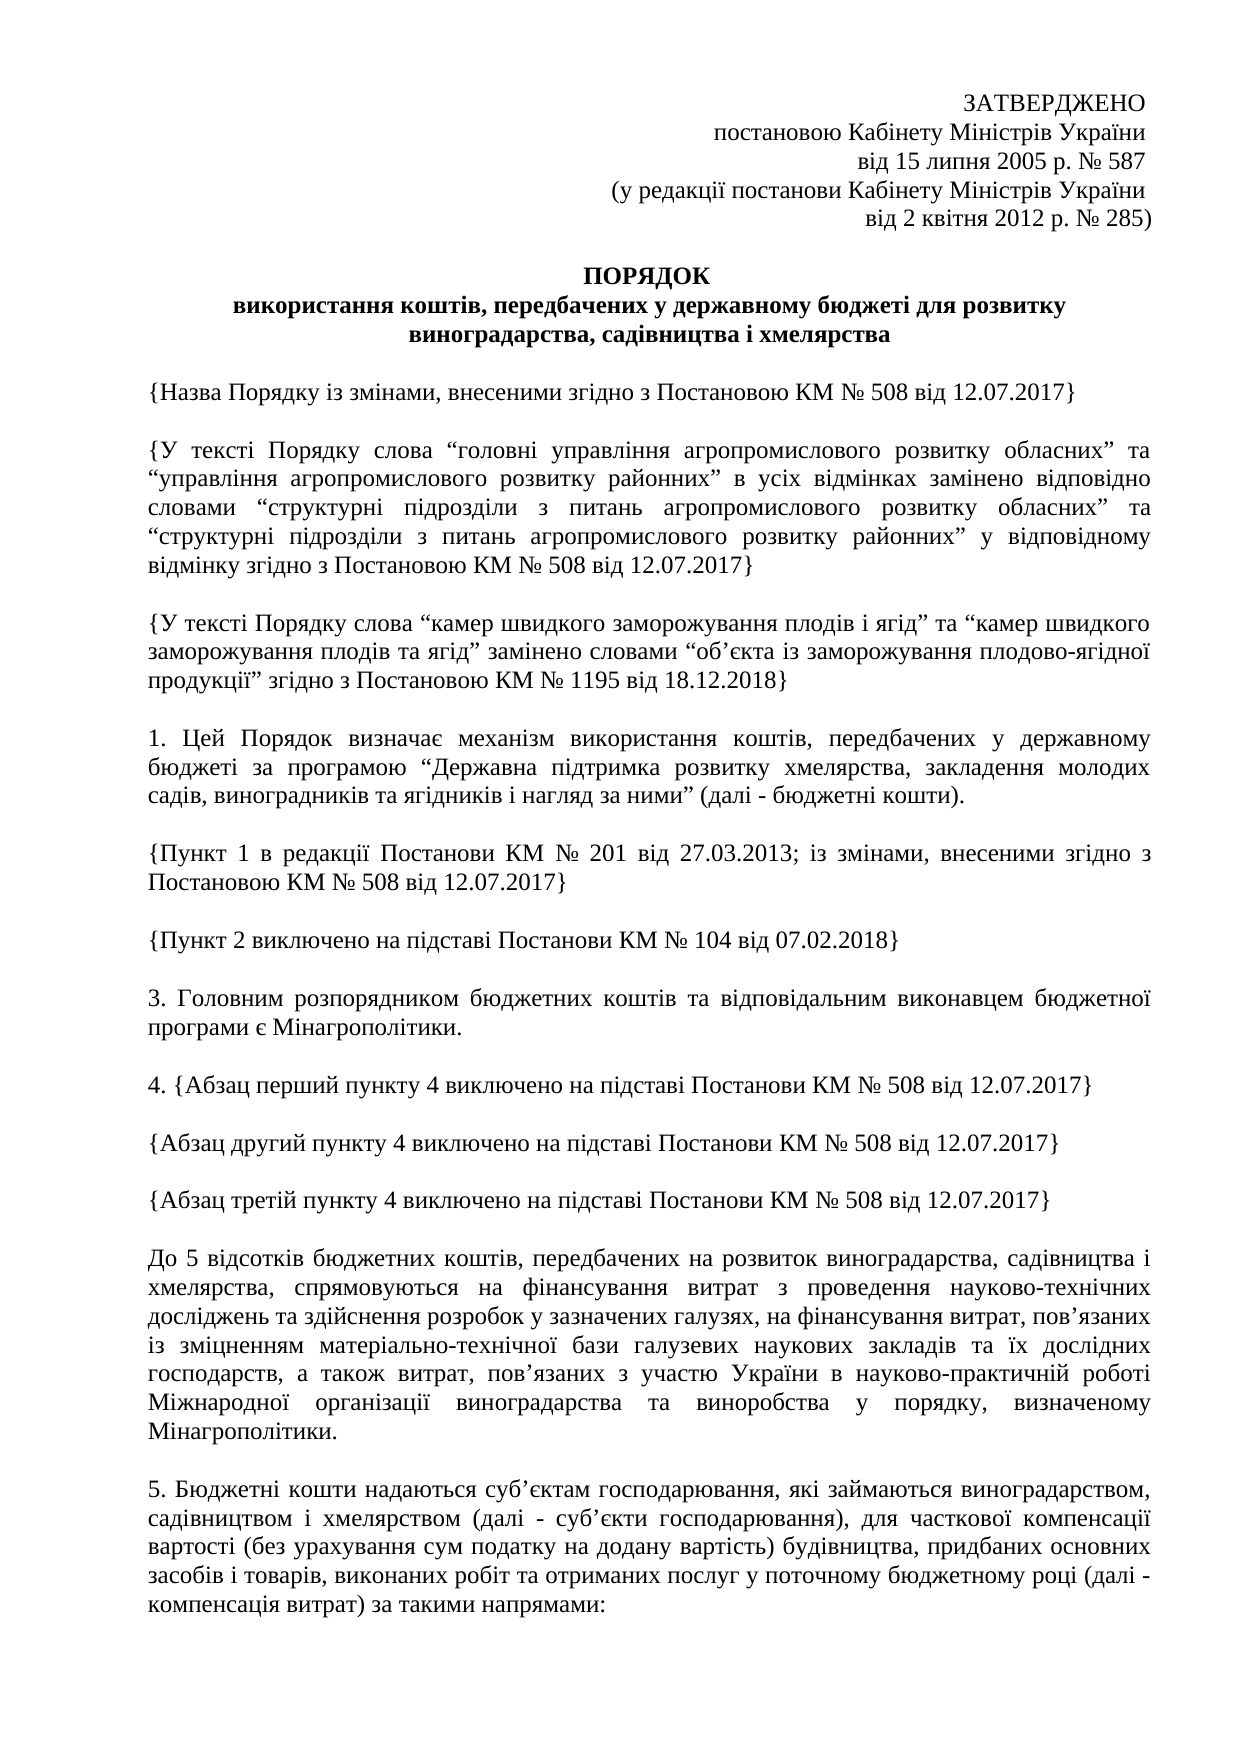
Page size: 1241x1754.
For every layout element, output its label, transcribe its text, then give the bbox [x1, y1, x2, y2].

text ПОРЯДОК використання коштів, передбачених у державному бюджеті для розвитку виноградарства, садівництва і хмелярства [148, 261, 1152, 348]
text 5. Бюджетні кошти надаються суб’єктам господарювання, які займаються виноградарством, садівництвом і хмелярством (далі - суб’єкти господарювання), для часткової компенсації вартості (без урахування сум податку на додану вартість) будівництва, придбаних основних засобів і товарів, виконаних робіт та отриманих послуг у поточному бюджетному році (далі - компенсація витрат) за такими напрямами: [148, 1474, 1152, 1618]
text {Пункт 1 в редакції Постанови КМ № 201 від 27.03.2013; із змінами, внесеними згідно з Постановою КМ № 508 від 12.07.2017} [148, 838, 1152, 896]
text {Назва Порядку із змінами, внесеними згідно з Постановою КМ № 508 від 12.07.2017} [148, 377, 1152, 406]
text 4. {Абзац перший пункту 4 виключено на підставі Постанови КМ № 508 від 12.07.2017} [148, 1070, 1152, 1098]
table_header ЗАТВЕРДЖЕНО постановою Кабінету Міністрів України від 15 липня 2005 р. № 587 (у редакції постанови Кабінету Міністрів України від 2 квітня 2012 р. № 285) [148, 89, 1152, 232]
text {У тексті Порядку слова “головні управління агропромислового розвитку обласних” та “управління агропромислового розвитку районних” в усіх відмінках замінено відповідно словами “структурні підрозділи з питань агропромислового розвитку обласних” та “структурні підрозділи з питань агропромислового розвитку районних” у відповідному відмінку згідно з Постановою КМ № 508 від 12.07.2017} [148, 435, 1152, 578]
text До 5 відсотків бюджетних коштів, передбачених на розвиток виноградарства, садівництва і хмелярства, спрямовуються на фінансування витрат з проведення науково-технічних досліджень та здійснення розробок у зазначених галузях, на фінансування витрат, пов’язаних із зміцненням матеріально-технічної бази галузевих наукових закладів та їх дослідних господарств, а також витрат, пов’язаних з участю України в науково-практичній роботі Міжнародної організації виноградарства та виноробства у порядку, визначеному Мінагрополітики. [148, 1243, 1152, 1445]
text 1. Цей Порядок визначає механізм використання коштів, передбачених у державному бюджеті за програмою “Державна підтримка розвитку хмелярства, закладення молодих садів, виноградників та ягідників і нагляд за ними” (далі - бюджетні кошти). [148, 723, 1152, 809]
text {Пункт 2 виключено на підставі Постанови КМ № 104 від 07.02.2018} [148, 925, 1152, 954]
text {Абзац третій пункту 4 виключено на підставі Постанови КМ № 508 від 12.07.2017} [148, 1186, 1152, 1214]
text {У тексті Порядку слова “камер швидкого заморожування плодів і ягід” та “камер швидкого заморожування плодів та ягід” замінено словами “об’єкта із заморожування плодово-ягідної продукції” згідно з Постановою КМ № 1195 від 18.12.2018} [148, 608, 1152, 694]
text 3. Головним розпорядником бюджетних коштів та відповідальним виконавцем бюджетної програми є Мінагрополітики. [148, 983, 1152, 1041]
text {Абзац другий пункту 4 виключено на підставі Постанови КМ № 508 від 12.07.2017} [148, 1128, 1152, 1156]
